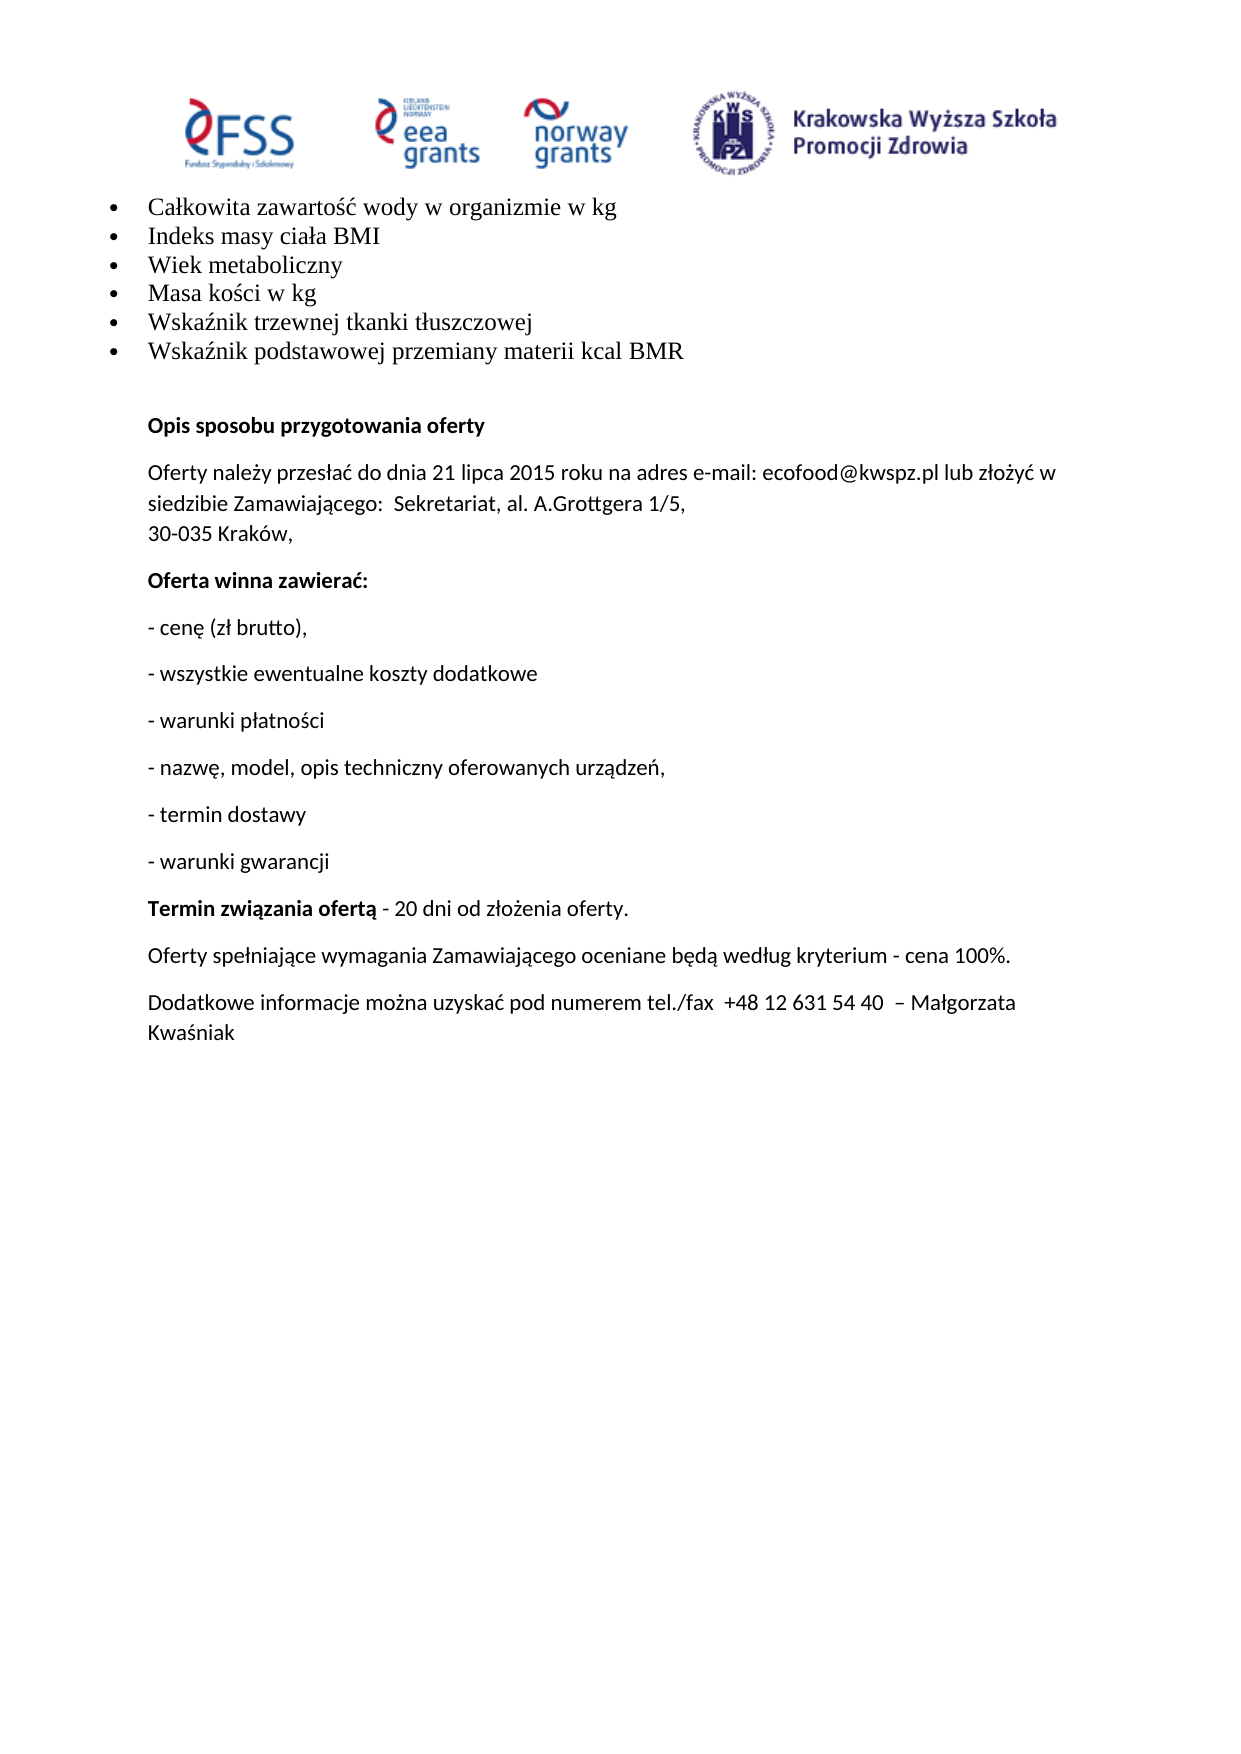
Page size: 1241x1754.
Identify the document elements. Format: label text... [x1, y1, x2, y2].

text - nazwę, model, opis techniczny oferowanych urządzeń, [148, 753, 1093, 781]
text Oferty należy przesłać do dnia 21 lipca 2015 roku na adres e-mail: ecofood@kwspz.pl lub złożyć w siedzibie Zamawiającego: Sekretariat, al. A.Grottgera 1/5, 30-035 Kraków, [148, 458, 1093, 547]
list Wskaźnik podstawowej przemiany materii kcal BMR [110, 336, 1093, 365]
list Masa kości w kg [110, 278, 1093, 307]
list Całkowita zawartość wody w organizmie w kg [110, 192, 1093, 221]
text Termin związania ofertą - 20 dni od złożenia oferty. [148, 894, 1093, 922]
text Opis sposobu przygotowania oferty [148, 412, 1093, 440]
text Oferta winna zawierać: [148, 566, 1093, 594]
list Wiek metaboliczny [110, 250, 1093, 278]
text Dodatkowe informacje można uzyskać pod numerem tel./fax +48 12 631 54 40 – Małgorzata Kwaśniak [148, 988, 1093, 1046]
picture [147, 73, 1093, 193]
text Oferty spełniające wymagania Zamawiającego oceniane będą według kryterium - cena 100%. [148, 941, 1093, 969]
list Indeks masy ciała BMI [110, 221, 1093, 250]
text - wszystkie ewentualne koszty dodatkowe [148, 659, 1093, 688]
text - warunki gwarancji [148, 847, 1093, 875]
text - termin dostawy [148, 800, 1093, 828]
text - cenę (zł brutto), [148, 613, 1093, 641]
text - warunki płatności [148, 706, 1093, 734]
list Wskaźnik trzewnej tkanki tłuszczowej [110, 307, 1093, 336]
